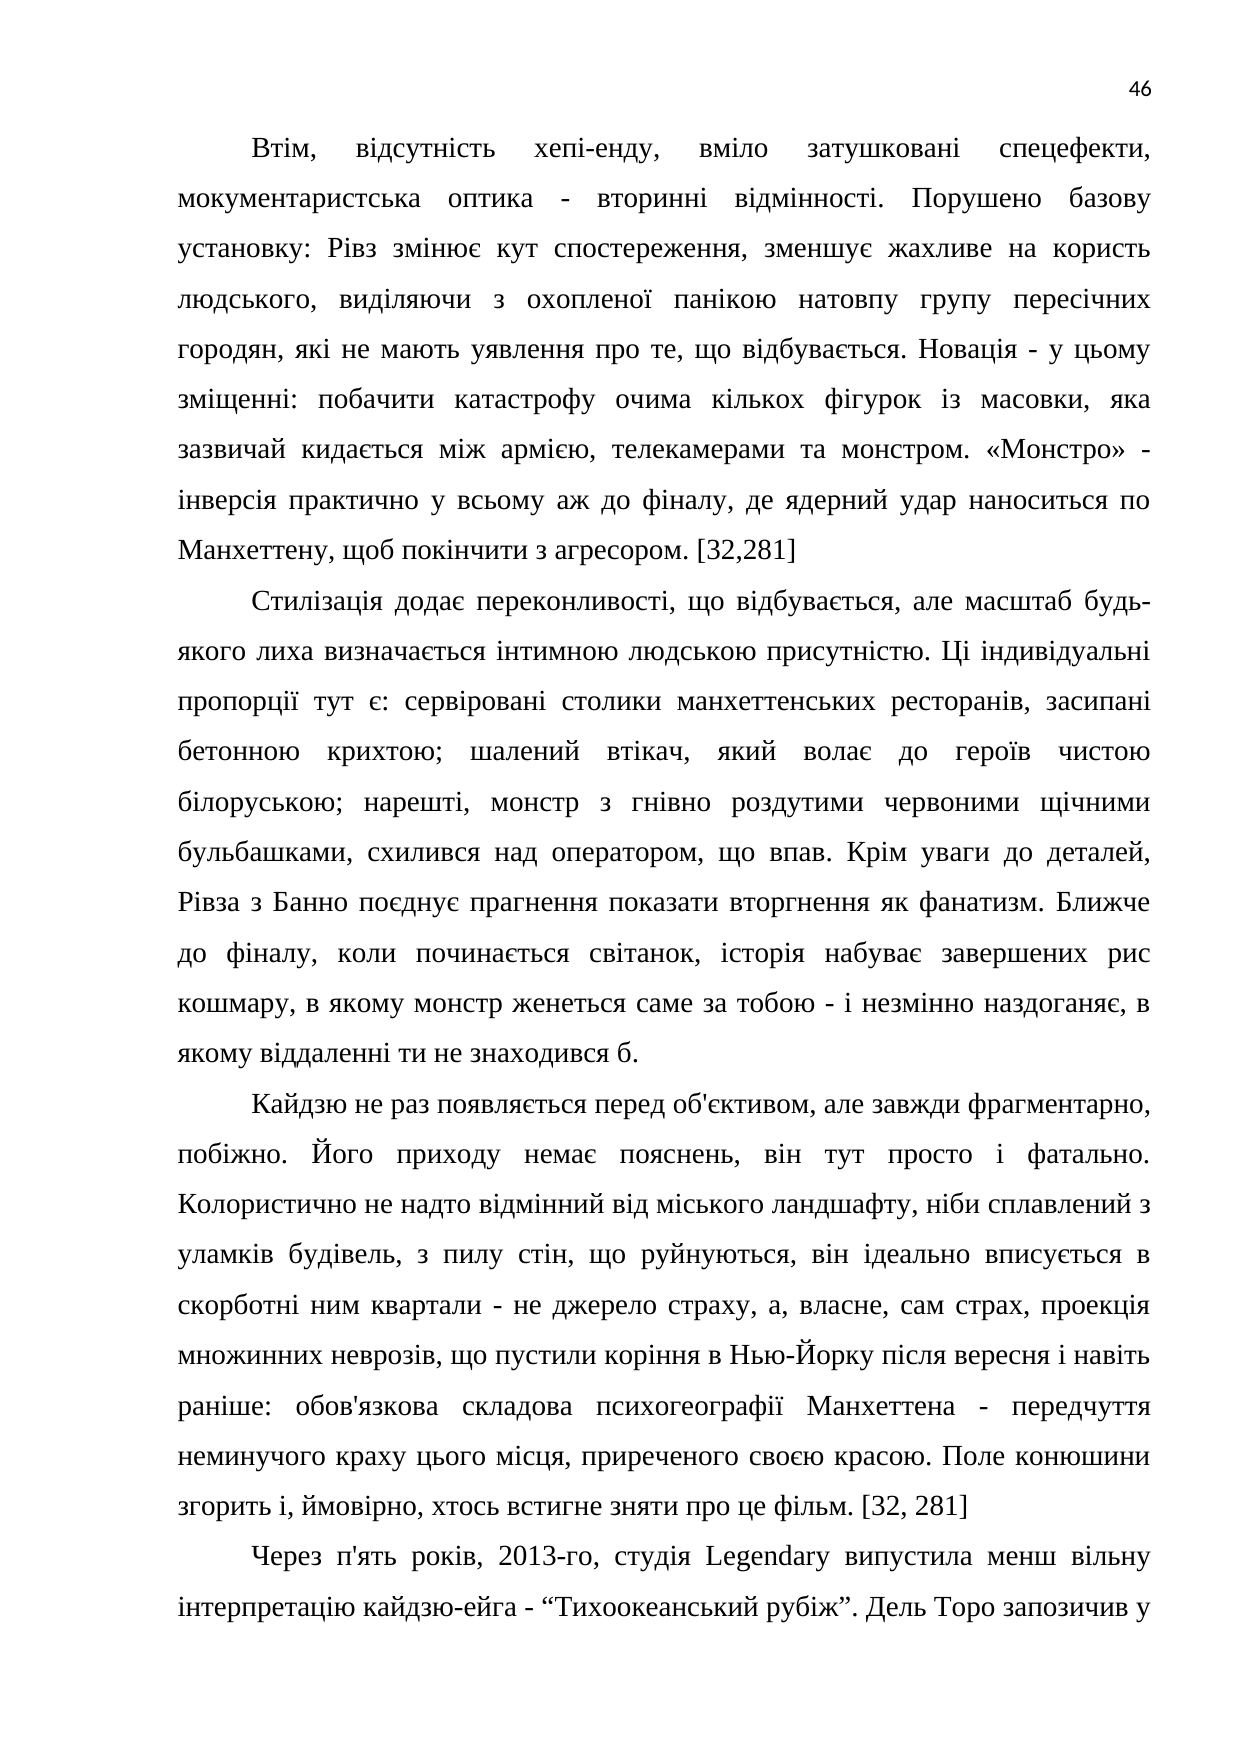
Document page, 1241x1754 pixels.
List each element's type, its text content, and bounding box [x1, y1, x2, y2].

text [177, 1538, 1152, 1622]
text Кайдзю не раз появляється перед об'єктивом, але завжди фрагментарно, побіжно. Його приходу немає пояснень, він тут просто і фатально. Колористично не надто відмінний від міського ландшафту, ніби сплавлений з уламків будівель, з пилу стін, що руйнуються, він ідеально вписується в скорботні ним квартали - не джерело страху, а, власне, сам страх, проекція множинних неврозів, що пустили коріння в Нью-Йорку після вересня і навіть раніше: обов'язкова складова психогеографії Манхеттена - передчуття неминучого краху цього місця, приреченого своєю красою. Поле конюшини згорить і, ймовірно, хтось встигне зняти про це фільм. [32, 281] [177, 1086, 1152, 1522]
text Стилізація додає переконливості, що відбувається, але масштаб будь-якого лиха визначається інтимною людською присутністю. Ці індивідуальні пропорції тут є: сервіровані столики манхеттенських ресторанів, засипані бетонною крихтою; шалений втікач, який волає до героїв чистою білоруською; нарешті, монстр з гнівно роздутими червоними щічними бульбашками, схилився над оператором, що впав. Крім уваги до деталей, Рівза з Банно поєднує прагнення показати вторгнення як фанатизм. Ближче до фіналу, коли починається світанок, історія набуває завершених рис кошмару, в якому монстр женеться саме за тобою - і незмінно наздоганяє, в якому віддаленні ти не знаходився б. [177, 583, 1152, 1069]
text Втім, відсутність хепі-енду, вміло затушковані спецефекти, мокументаристська оптика - вторинні відмінності. Порушено базову установку: Рівз змінює кут спостереження, зменшує жахливе на користь людського, виділяючи з охопленої панікою натовпу групу пересічних городян, які не мають уявлення про те, що відбувається. Новація - у цьому зміщенні: побачити катастрофу очима кількох фігурок із масовки, яка зазвичай кидається між армією, телекамерами та монстром. «Монстро» - інверсія практично у всьому аж до фіналу, де ядерний удар наноситься по Манхеттену, щоб покінчити з агресором. [32,281] [177, 130, 1152, 566]
